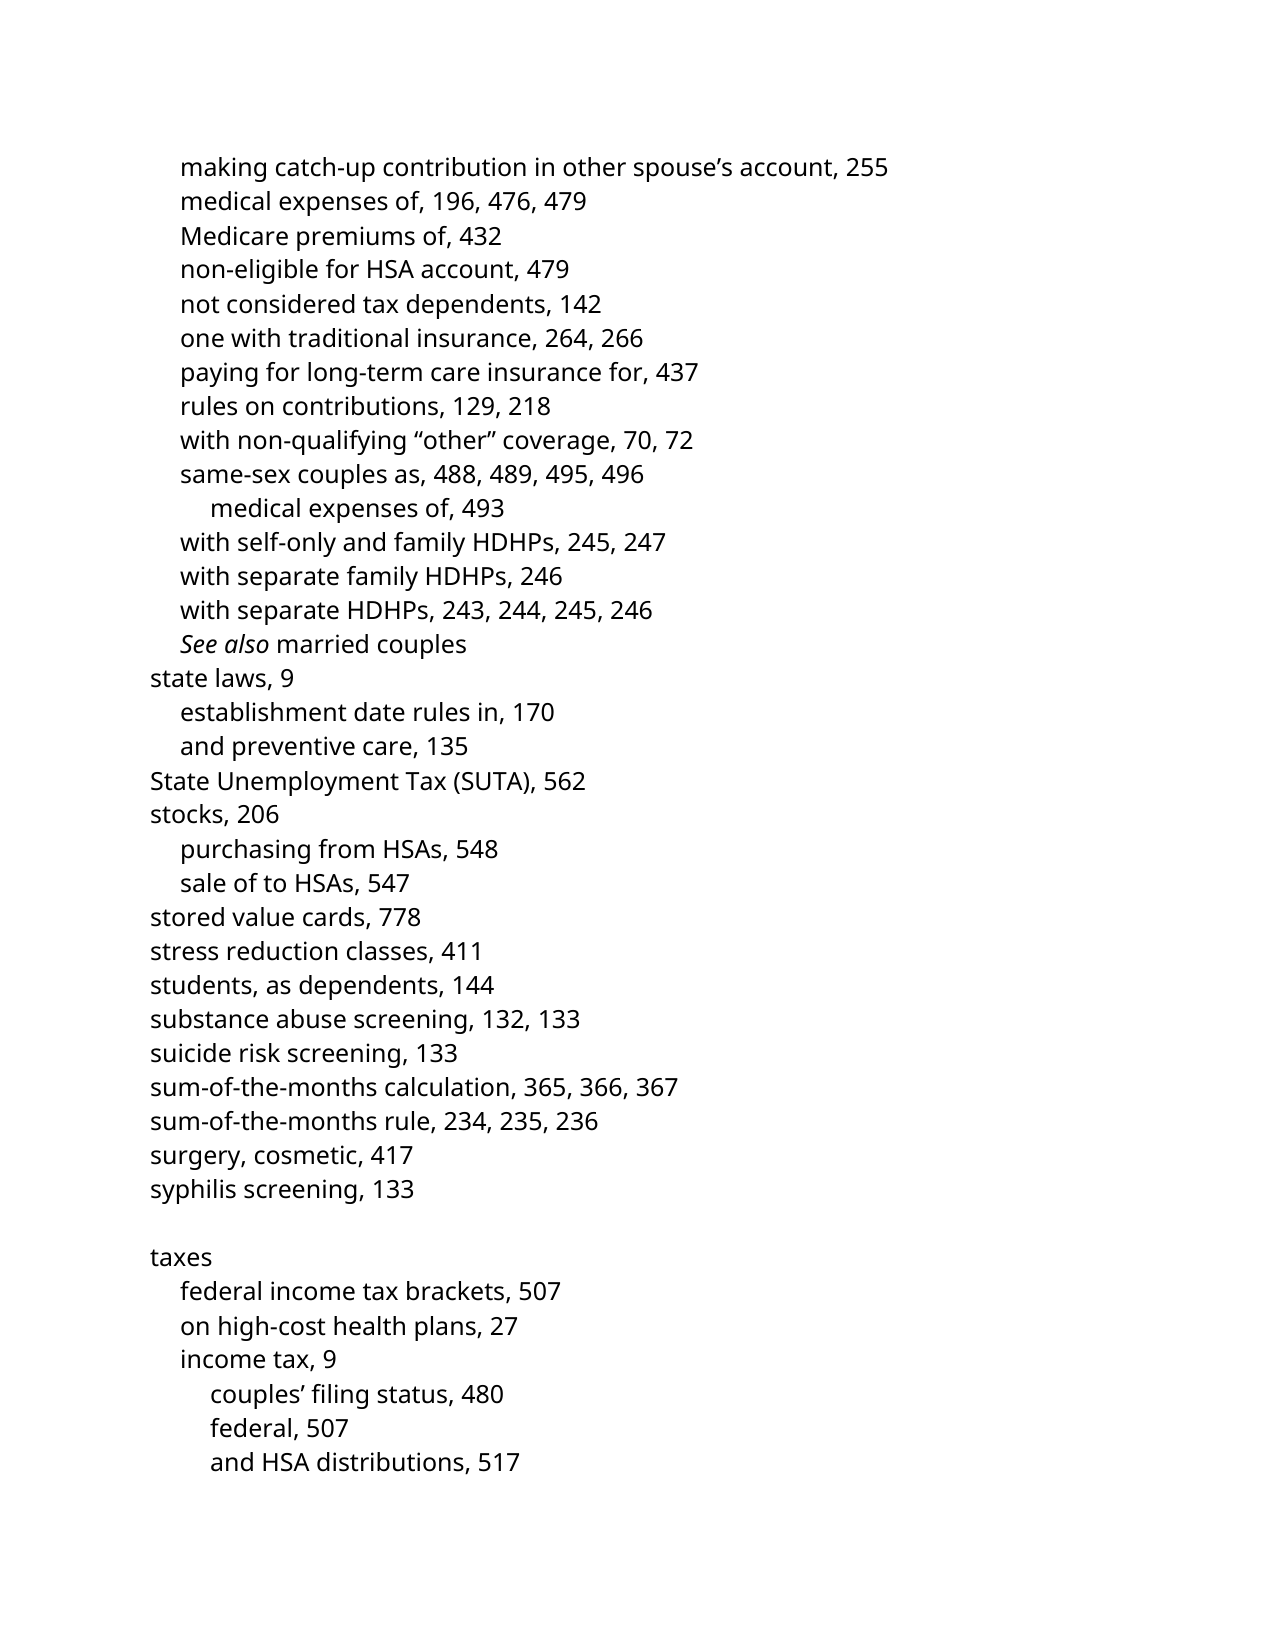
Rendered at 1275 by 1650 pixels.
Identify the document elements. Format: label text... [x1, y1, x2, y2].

text sale of to HSAs, 547 [150, 865, 1125, 899]
text students, as dependents, 144 [150, 967, 1125, 1002]
text medical expenses of, 196, 476, 479 [150, 184, 1125, 218]
text with separate HDHPs, 243, 244, 245, 246 [150, 593, 1125, 627]
text federal income tax brackets, 507 [150, 1274, 1125, 1308]
text making catch-up contribution in other spouse’s account, 255 [150, 150, 1125, 184]
text establishment date rules in, 170 [150, 695, 1125, 729]
text and preventive care, 135 [150, 729, 1125, 763]
text non-eligible for HSA account, 479 [150, 252, 1125, 286]
text suicide risk screening, 133 [150, 1036, 1125, 1070]
text State Unemployment Tax (SUTA), 562 [150, 763, 1125, 797]
text See also married couples [150, 627, 1125, 661]
text stress reduction classes, 411 [150, 933, 1125, 967]
text taxes [150, 1240, 1125, 1274]
text sum-of-the-months rule, 234, 235, 236 [150, 1104, 1125, 1138]
text substance abuse screening, 132, 133 [150, 1002, 1125, 1036]
text federal, 507 [150, 1410, 1125, 1444]
text state laws, 9 [150, 661, 1125, 695]
text with non-qualifying “other” coverage, 70, 72 [150, 422, 1125, 457]
text and HSA distributions, 517 [150, 1444, 1125, 1478]
text stocks, 206 [150, 797, 1125, 831]
text paying for long-term care insurance for, 437 [150, 354, 1125, 388]
text syphilis screening, 133 [150, 1172, 1125, 1206]
text same-sex couples as, 488, 489, 495, 496 [150, 457, 1125, 491]
text Medicare premiums of, 432 [150, 218, 1125, 252]
text with separate family HDHPs, 246 [150, 559, 1125, 593]
text purchasing from HSAs, 548 [150, 831, 1125, 865]
text medical expenses of, 493 [150, 491, 1125, 525]
text one with traditional insurance, 264, 266 [150, 320, 1125, 354]
text not considered tax dependents, 142 [150, 286, 1125, 320]
text on high-cost health plans, 27 [150, 1308, 1125, 1342]
text income tax, 9 [150, 1342, 1125, 1376]
text surgery, cosmetic, 417 [150, 1138, 1125, 1172]
text couples’ filing status, 480 [150, 1376, 1125, 1410]
text with self-only and family HDHPs, 245, 247 [150, 525, 1125, 559]
text stored value cards, 778 [150, 899, 1125, 933]
text sum-of-the-months calculation, 365, 366, 367 [150, 1070, 1125, 1104]
text rules on contributions, 129, 218 [150, 388, 1125, 422]
